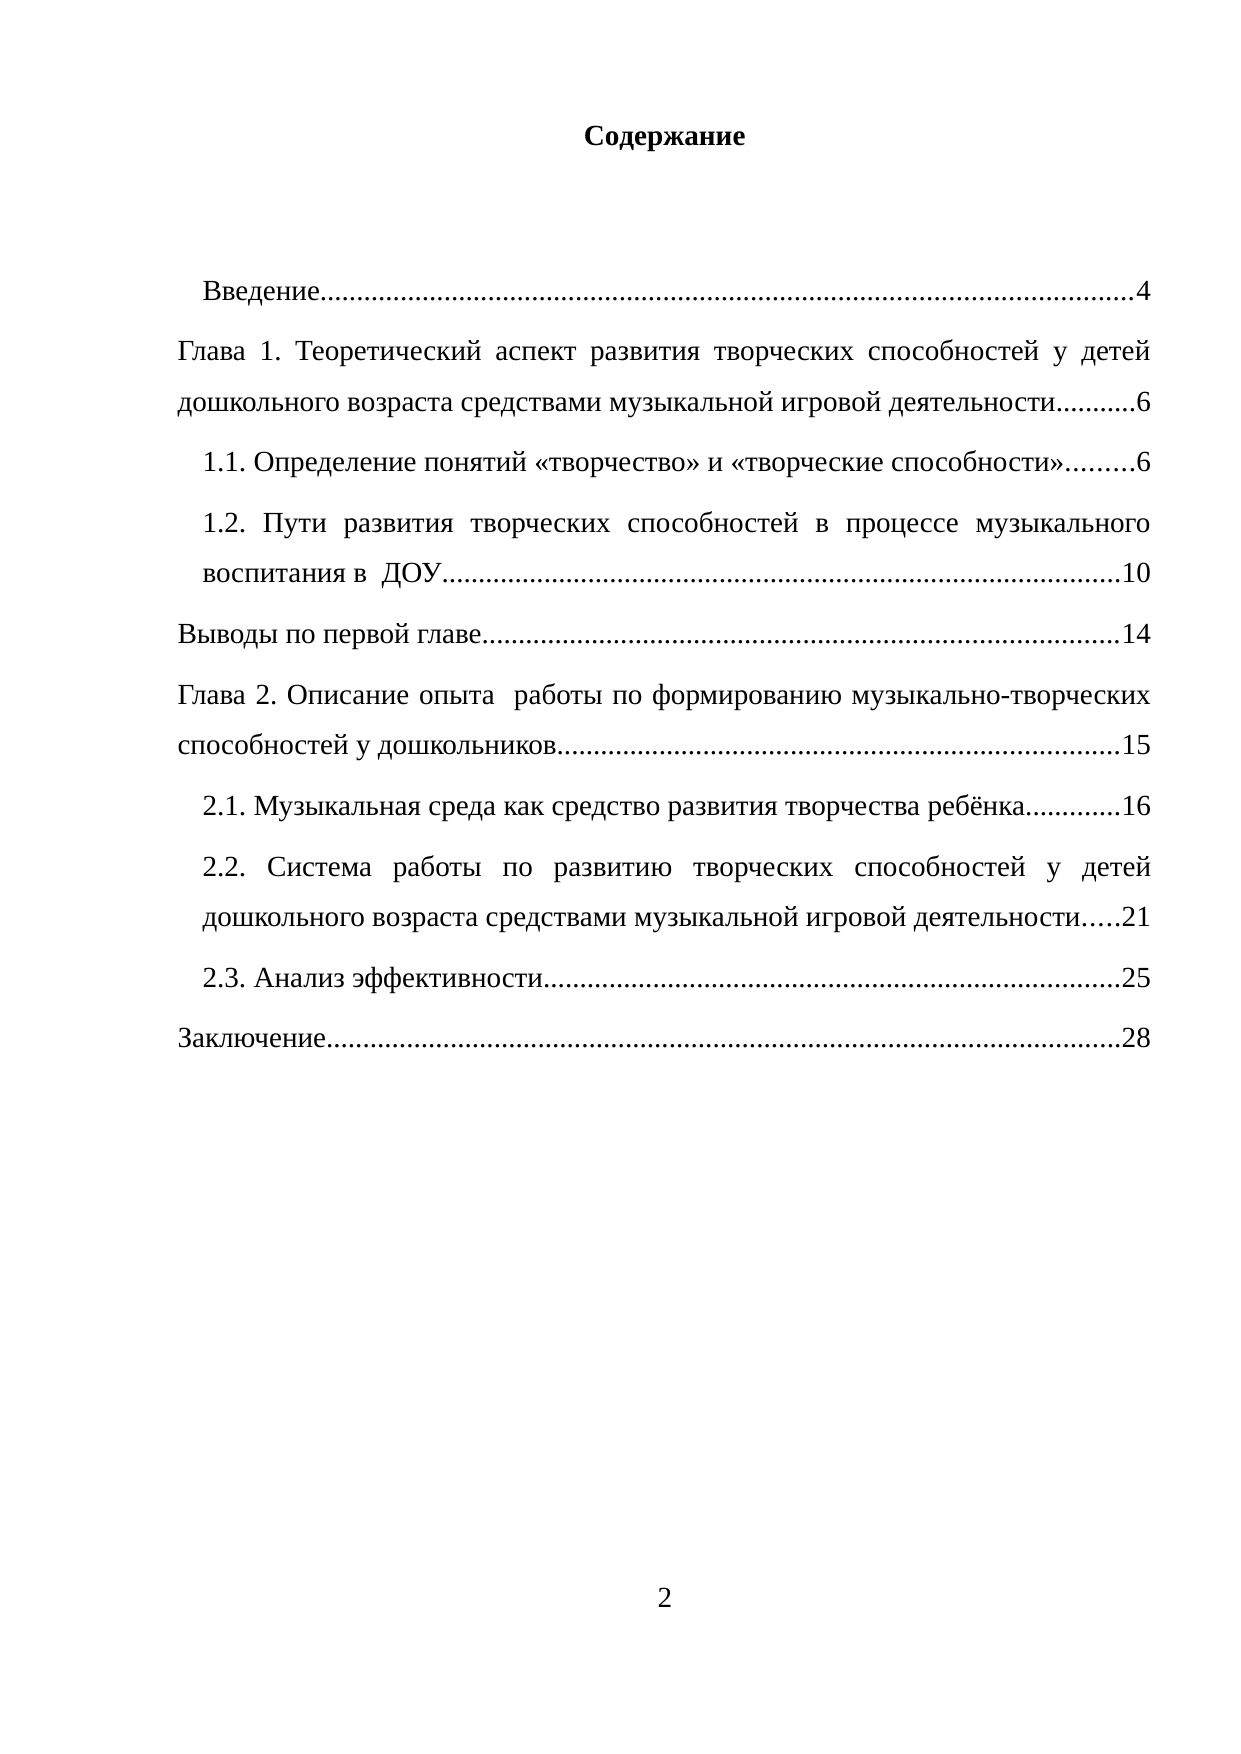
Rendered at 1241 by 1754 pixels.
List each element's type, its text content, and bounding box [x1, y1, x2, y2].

subtitle Содержание [177, 118, 1152, 152]
